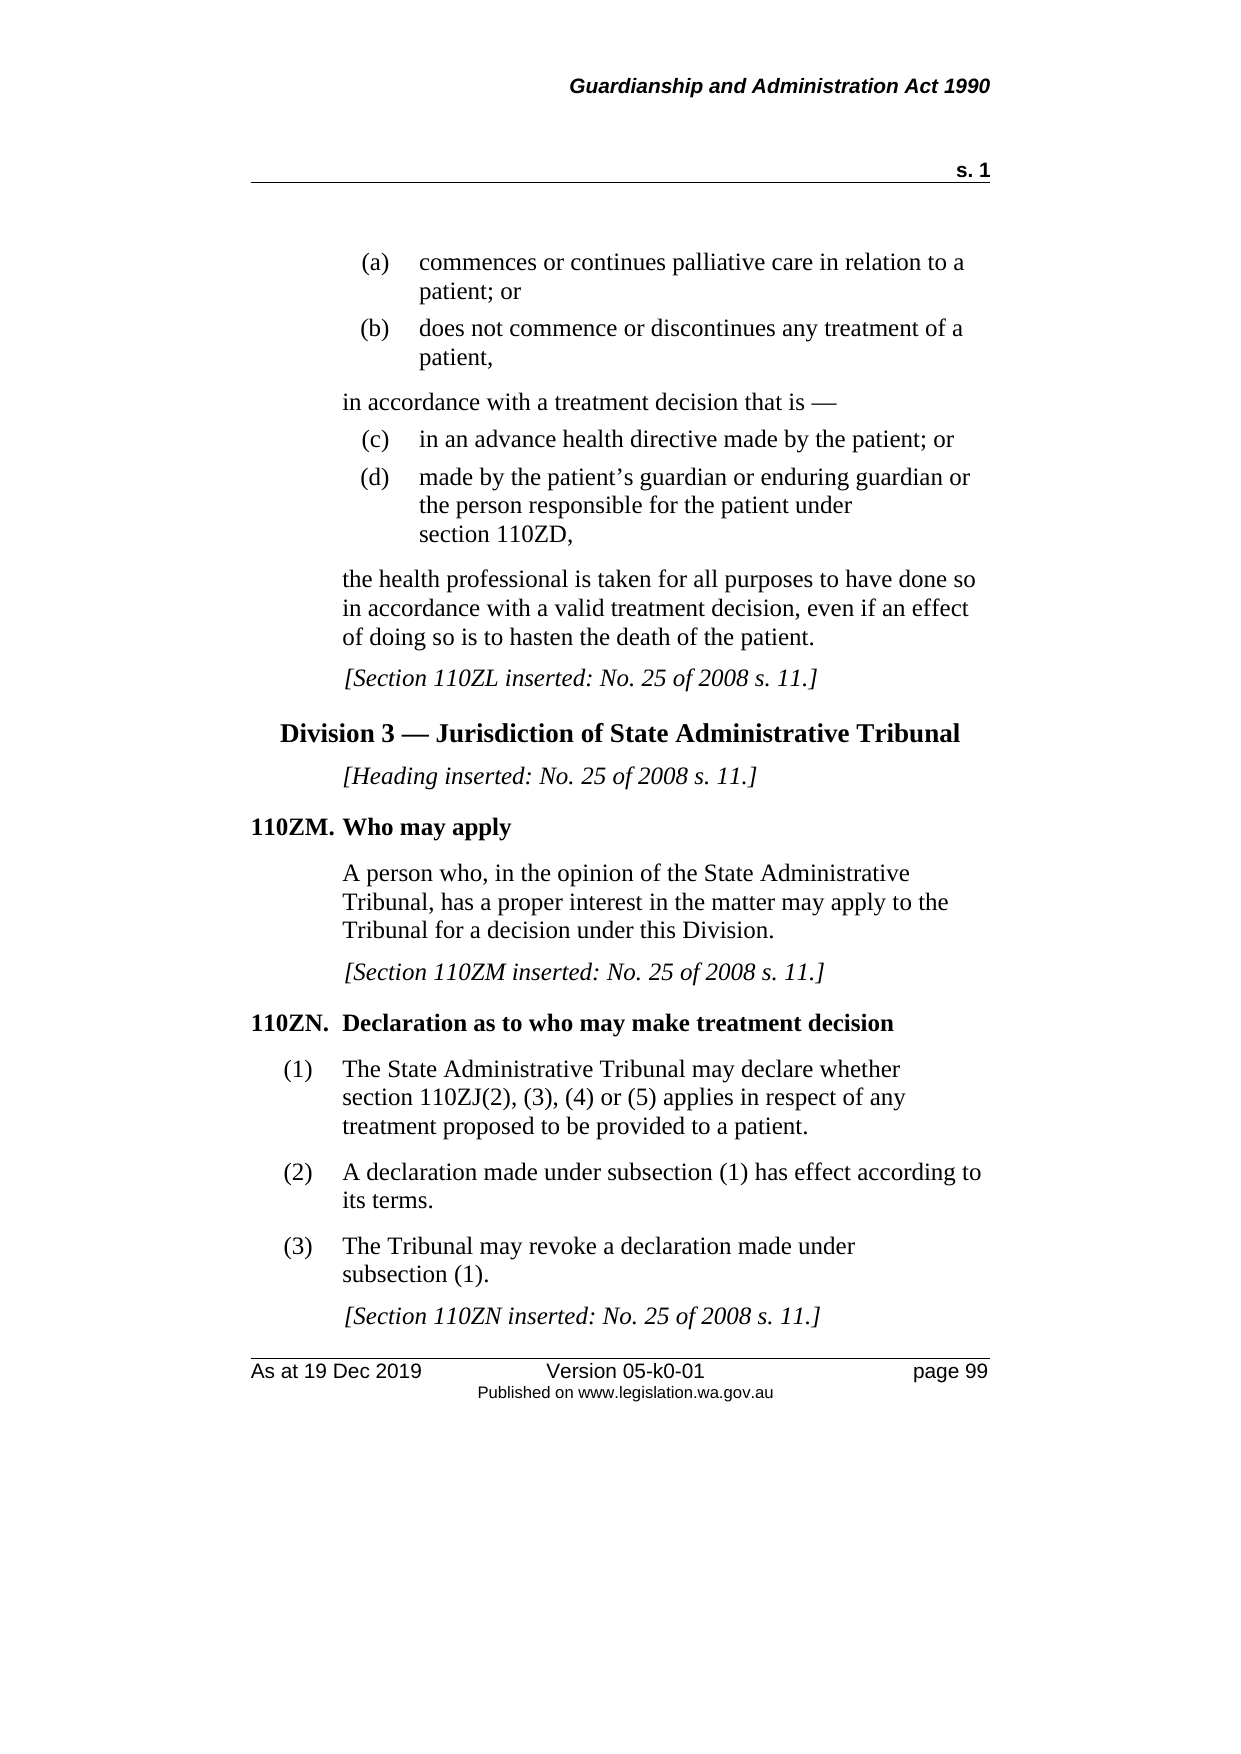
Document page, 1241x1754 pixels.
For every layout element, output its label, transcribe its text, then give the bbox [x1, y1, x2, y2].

text (b) does not commence or discontinues any treatment of a patient, [251, 313, 990, 371]
text [Section 110ZM inserted: No. 25 of 2008 s. 11.] [251, 957, 990, 985]
text [Section 110ZL inserted: No. 25 of 2008 s. 11.] [251, 663, 990, 692]
text (c) in an advance health directive made by the patient; or [251, 424, 990, 453]
text (a) commences or continues palliative care in relation to a patient; or [251, 247, 990, 305]
text A person who, in the opinion of the State Administrative Tribunal, has a proper interest in the matter may apply to the Tribunal for a decision under this Division. [251, 858, 990, 944]
subtitle Division 3 — Jurisdiction of State Administrative Tribunal [251, 717, 990, 748]
subtitle 110ZM. Who may apply [251, 812, 990, 841]
text [Section 110ZN inserted: No. 25 of 2008 s. 11.] [251, 1301, 990, 1329]
subtitle 110ZN. Declaration as to who may make treatment decision [251, 1008, 990, 1037]
text the health professional is taken for all purposes to have done so in accordance with a valid treatment decision, even if an effect of doing so is to hasten the death of the patient. [251, 564, 990, 651]
text (d) made by the patient’s guardian or enduring guardian or the person responsible for the patient under section 110ZD, [251, 462, 990, 548]
subtitle [Heading inserted: No. 25 of 2008 s. 11.] [251, 761, 990, 789]
text (1) The State Administrative Tribunal may declare whether section 110ZJ(2), (3), (4) or (5) applies in respect of any treatment proposed to be provided to a patient. [251, 1054, 990, 1140]
text (3) The Tribunal may revoke a declaration made under subsection (1). [251, 1231, 990, 1288]
text (2) A declaration made under subsection (1) has effect according to its terms. [251, 1157, 990, 1214]
text in accordance with a treatment decision that is — [251, 387, 990, 416]
